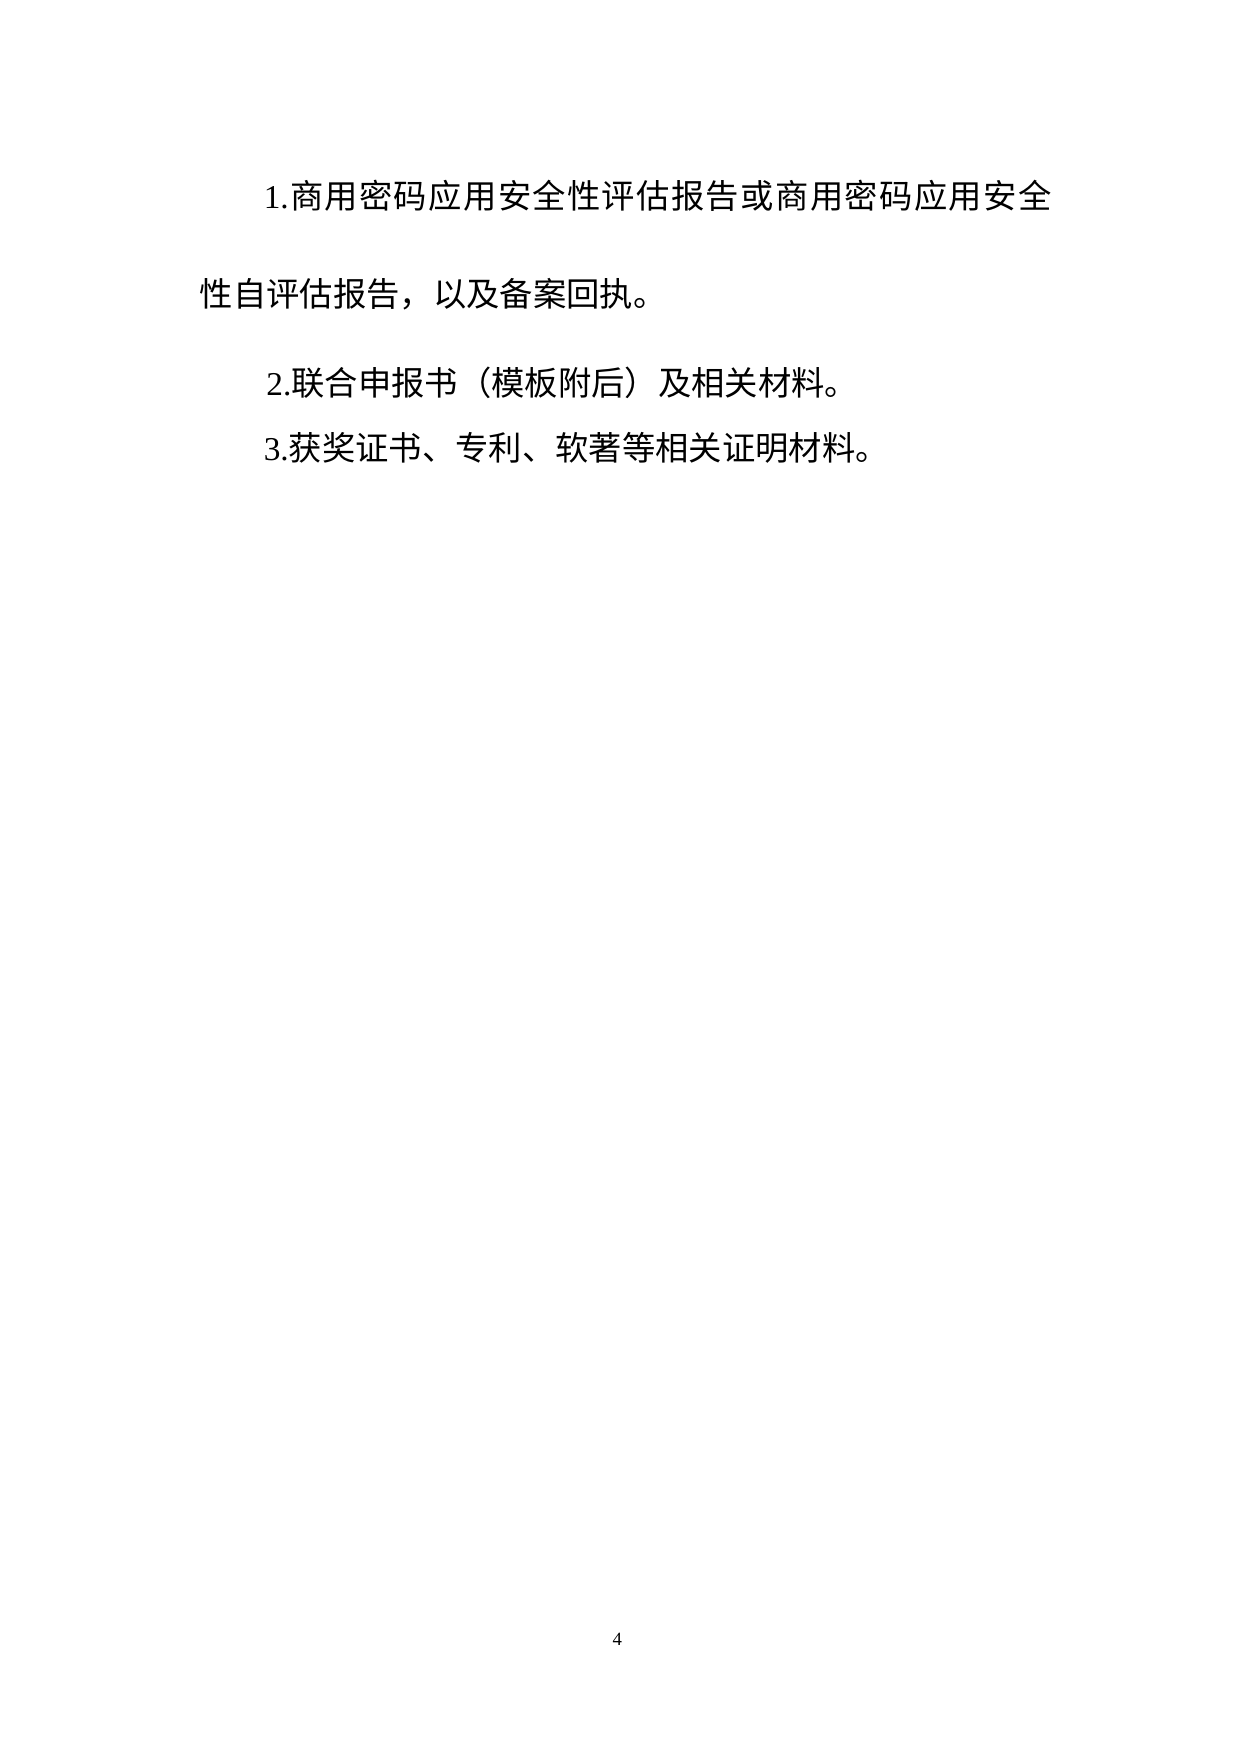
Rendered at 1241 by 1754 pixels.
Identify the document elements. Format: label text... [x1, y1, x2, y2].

text 3.获奖证书、专利、软著等相关证明材料。 [199, 413, 1053, 478]
text 1.商用密码应用安全性评估报告或商用密码应用安全性自评估报告，以及备案回执。 [199, 162, 1053, 324]
text 2.联合申报书（模板附后）及相关材料。 [199, 348, 1053, 413]
